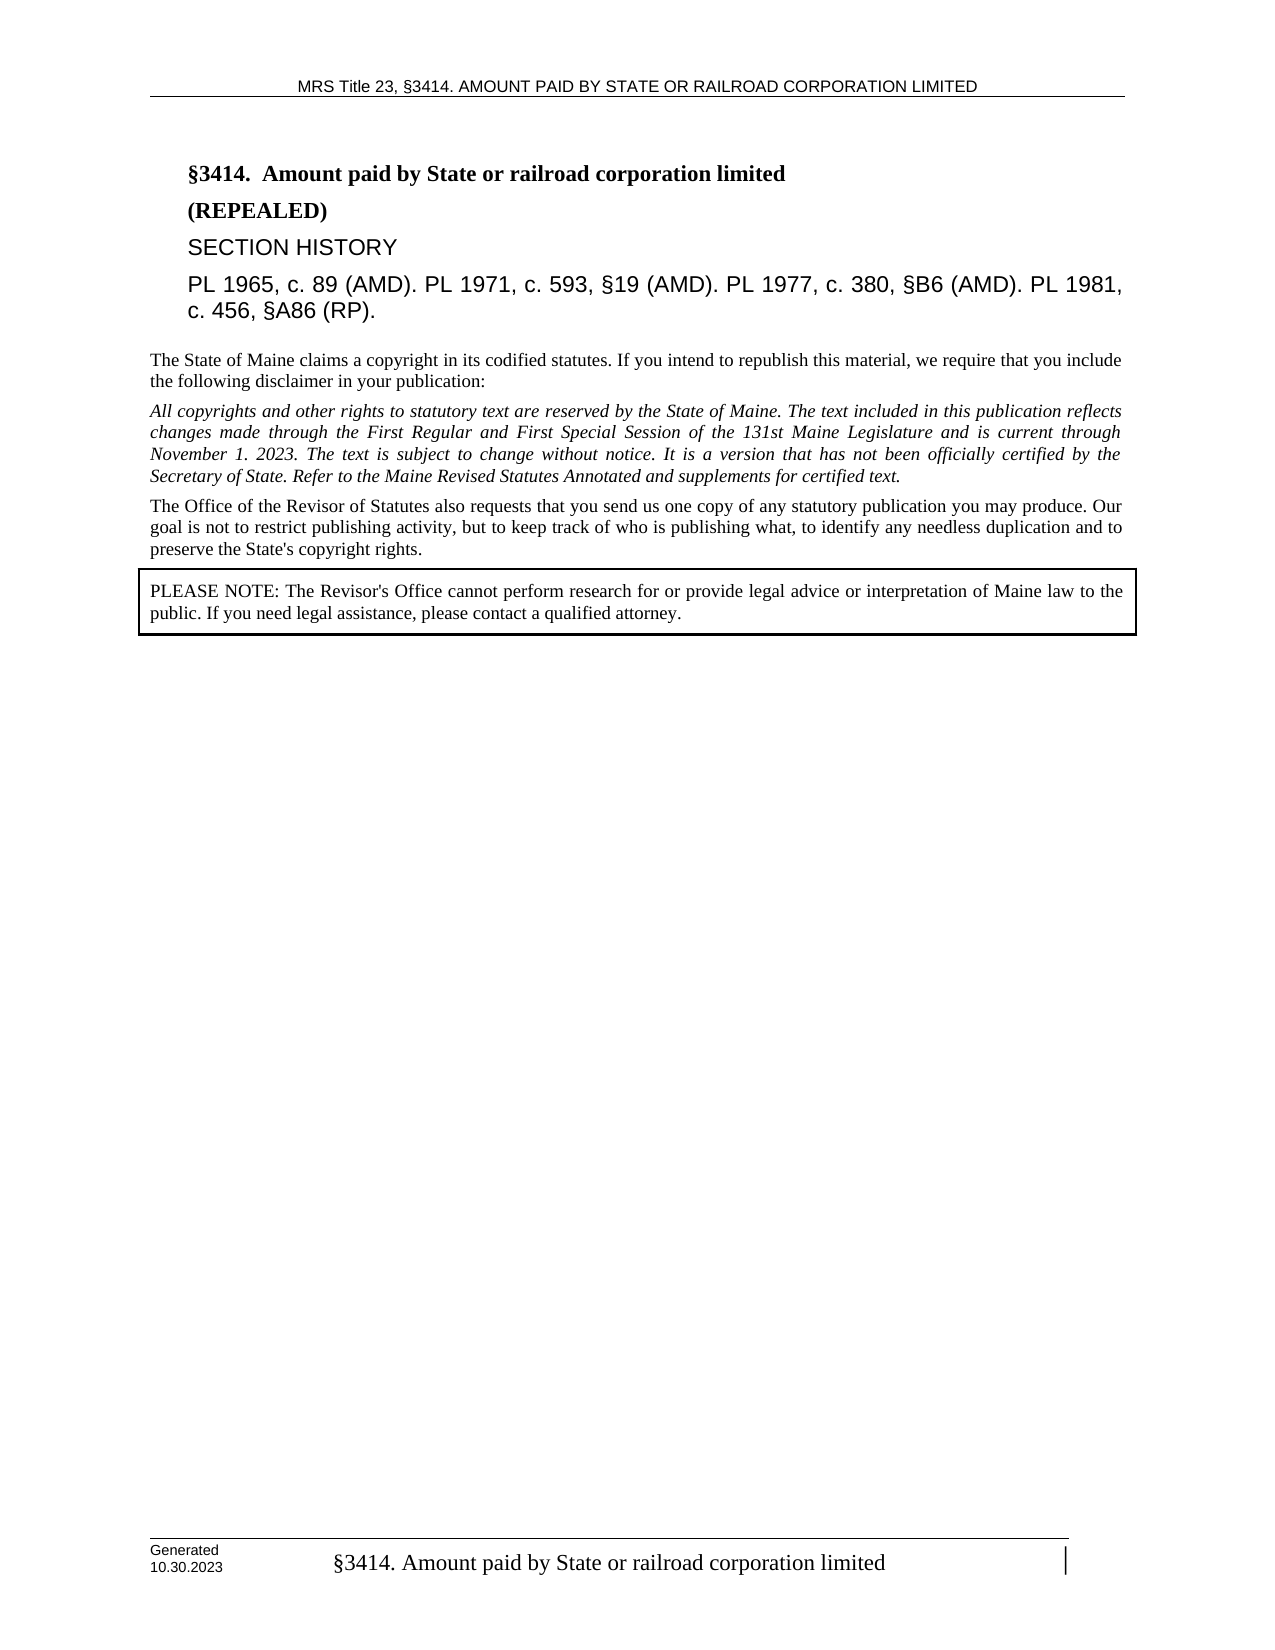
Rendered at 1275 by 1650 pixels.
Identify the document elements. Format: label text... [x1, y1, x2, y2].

text The State of Maine claims a copyright in its codified statutes. If you intend to republish this material, we require that you include the following disclaimer in your publication: [150, 348, 1125, 392]
text §3414. Amount paid by State or railroad corporation limited [187, 160, 1125, 187]
text PLEASE NOTE: The Revisor's Office cannot perform research for or provide legal advice or interpretation of Maine law to the public. If you need legal assistance, please contact a qualified attorney. [140, 570, 1135, 633]
text All copyrights and other rights to statutory text are reserved by the State of Maine. The text included in this publication reflects changes made through the First Regular and First Special Session of the 131st Maine Legislature and is current through November 1. 2023 . The text is subject to change without notice. It is a version that has not been officially certified by the Secretary of State. Refer to the Maine Revised Statutes Annotated and supplements for certified text. [150, 400, 1125, 486]
text PL 1965, c. 89 (AMD). PL 1971, c. 593, §19 (AMD). PL 1977, c. 380, §B6 (AMD). PL 1981, c. 456, §A86 (RP). [187, 271, 1125, 323]
text (REPEALED) [187, 197, 1125, 223]
text The Office of the Revisor of Statutes also requests that you send us one copy of any statutory publication you may produce. Our goal is not to restrict publishing activity, but to keep track of who is publishing what, to identify any needless duplication and to preserve the State's copyright rights. [150, 494, 1125, 559]
text SECTION HISTORY [187, 234, 1125, 260]
